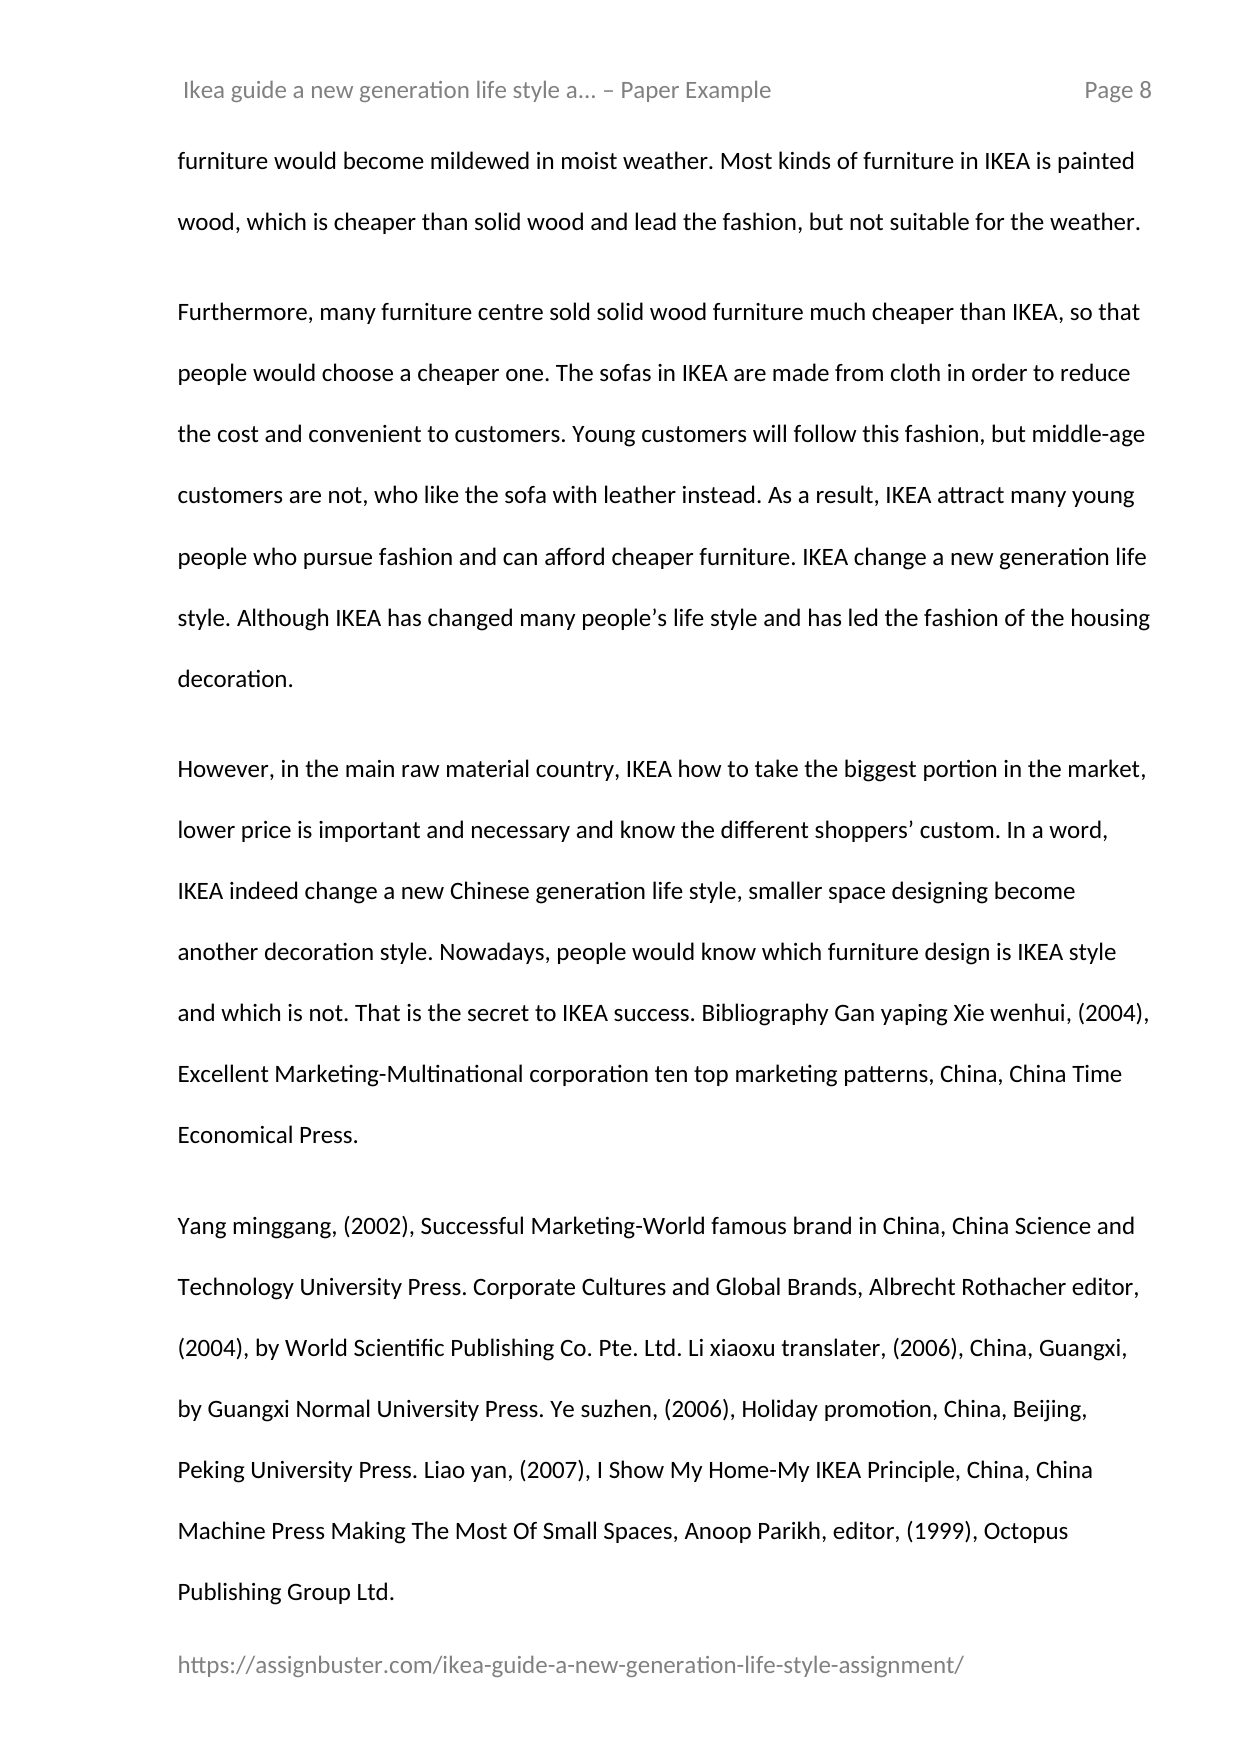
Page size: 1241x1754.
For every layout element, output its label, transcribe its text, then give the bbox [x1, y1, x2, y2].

text Yang minggang, (2002), Successful Marketing-World famous brand in China, China Science and Technology University Press. Corporate Cultures and Global Brands, Albrecht Rothacher editor, (2004), by World Scientific Publishing Co. Pte. Ltd. Li xiaoxu translater, (2006), China, Guangxi, by Guangxi Normal University Press. Ye suzhen, (2006), Holiday promotion, China, Beijing, Peking University Press. Liao yan, (2007), I Show My Home-My IKEA Principle, China, China Machine Press Making The Most Of Small Spaces, Anoop Parikh, editor, (1999), Octopus Publishing Group Ltd. [177, 1210, 1152, 1607]
text However, in the main raw material country, IKEA how to take the biggest portion in the market, lower price is important and necessary and know the different shoppers’ custom. In a word, IKEA indeed change a new Chinese generation life style, smaller space designing become another decoration style. Nowadays, people would know which furniture design is IKEA style and which is not. That is the secret to IKEA success. Bibliography Gan yaping Xie wenhui, (2004), Excellent Marketing-Multinational corporation ten top marketing patterns, China, China Time Economical Press. [177, 753, 1152, 1150]
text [177, 145, 1152, 237]
text Furthermore, many furniture centre sold solid wood furniture much cheaper than IKEA, so that people would choose a cheaper one. The sofas in IKEA are made from cloth in order to reduce the cost and convenient to customers. Young customers will follow this fashion, but middle-age customers are not, who like the sofa with leather instead. As a result, IKEA attract many young people who pursue fashion and can afford cheaper furniture. IKEA change a new generation life style. Although IKEA has changed many people’s life style and has led the fashion of the housing decoration. [177, 297, 1152, 693]
